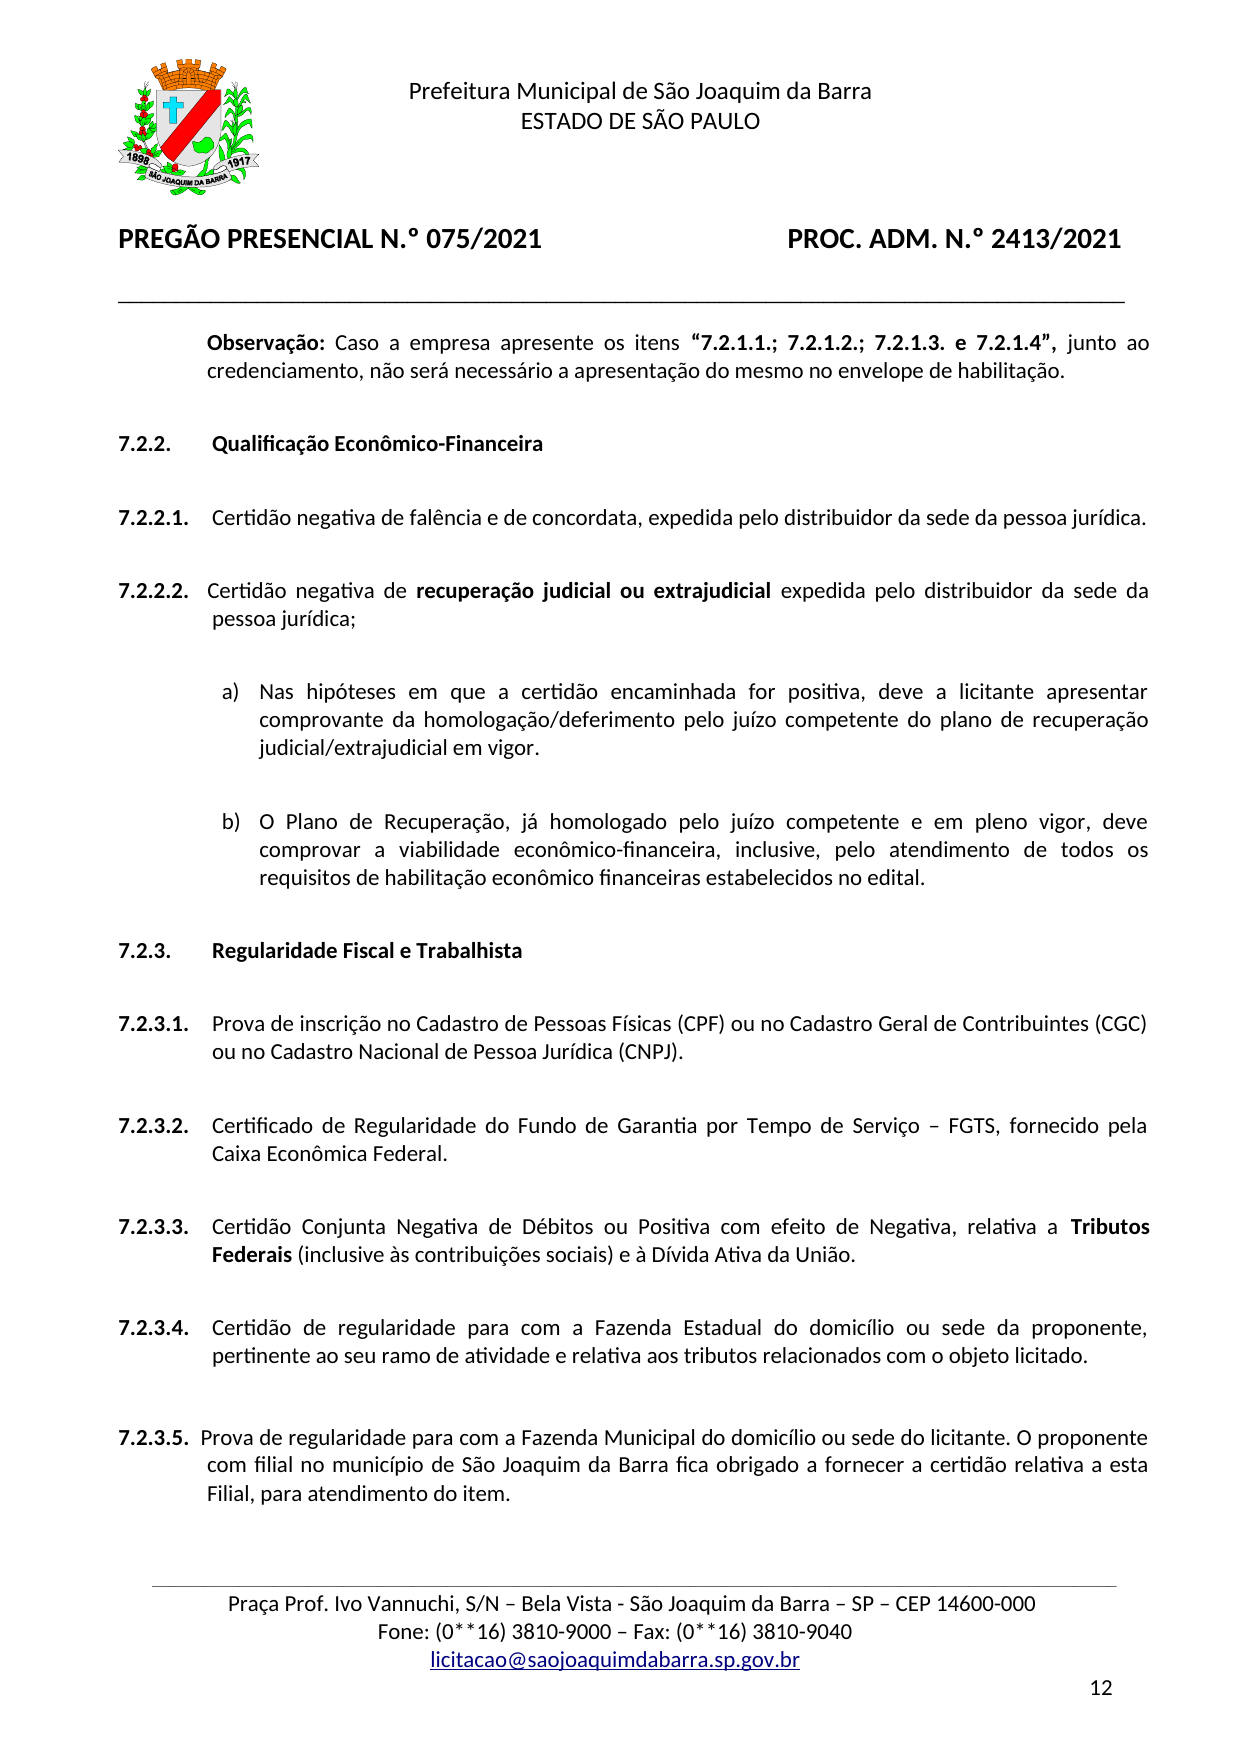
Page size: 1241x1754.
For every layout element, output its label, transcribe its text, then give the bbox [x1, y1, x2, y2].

list O Plano de Recuperação, já homologado pelo juízo competente e em pleno vigor, deve comprovar a viabilidade econômico-financeira, inclusive, pelo atendimento de todos os requisitos de habilitação econômico financeiras estabelecidos no edital. [222, 807, 1150, 891]
text 7.2.2.1. Certidão negativa de falência e de concordata, expedida pelo distribuidor da sede da pessoa jurídica. [118, 503, 1150, 531]
list Nas hipóteses em que a certidão encaminhada for positiva, deve a licitante apresentar comprovante da homologação/deferimento pelo juízo competente do plano de recuperação judicial/extrajudicial em vigor. [222, 677, 1150, 761]
text 7.2.3.1. Prova de inscrição no Cadastro de Pessoas Físicas (CPF) ou no Cadastro Geral de Contribuintes (CGC) ou no Cadastro Nacional de Pessoa Jurídica (CNPJ). [118, 1009, 1150, 1066]
text 7.2.3.5. Prova de regularidade para com a Fazenda Municipal do domicílio ou sede do licitante. O proponente com filial no município de São Joaquim da Barra fica obrigado a fornecer a certidão relativa a esta Filial, para atendimento do item. [118, 1423, 1150, 1507]
text 7.2.2.2. Certidão negativa de recuperação judicial ou extrajudicial expedida pelo distribuidor da sede da pessoa jurídica; [118, 576, 1150, 632]
text Observação: Caso a empresa apresente os itens “7.2.1.1.; 7.2.1.2.; 7.2.1.3. e 7.2.1.4”, junto ao credenciamento, não será necessário a apresentação do mesmo no envelope de habilitação. [207, 328, 1150, 384]
text 7.2.2. Qualificação Econômico-Financeira [118, 429, 1150, 457]
text 7.2.3. Regularidade Fiscal e Trabalhista [118, 936, 1150, 964]
text 7.2.3.3. Certidão Conjunta Negativa de Débitos ou Positiva com efeito de Negativa, relativa a Tributos Federais (inclusive às contribuições sociais) e à Dívida Ativa da União. [118, 1212, 1150, 1268]
text 7.2.3.4. Certidão de regularidade para com a Fazenda Estadual do domicílio ou sede da proponente, pertinente ao seu ramo de atividade e relativa aos tributos relacionados com o objeto licitado. [118, 1313, 1150, 1369]
text 7.2.3.2. Certificado de Regularidade do Fundo de Garantia por Tempo de Serviço – FGTS, fornecido pela Caixa Econômica Federal. [118, 1111, 1150, 1167]
